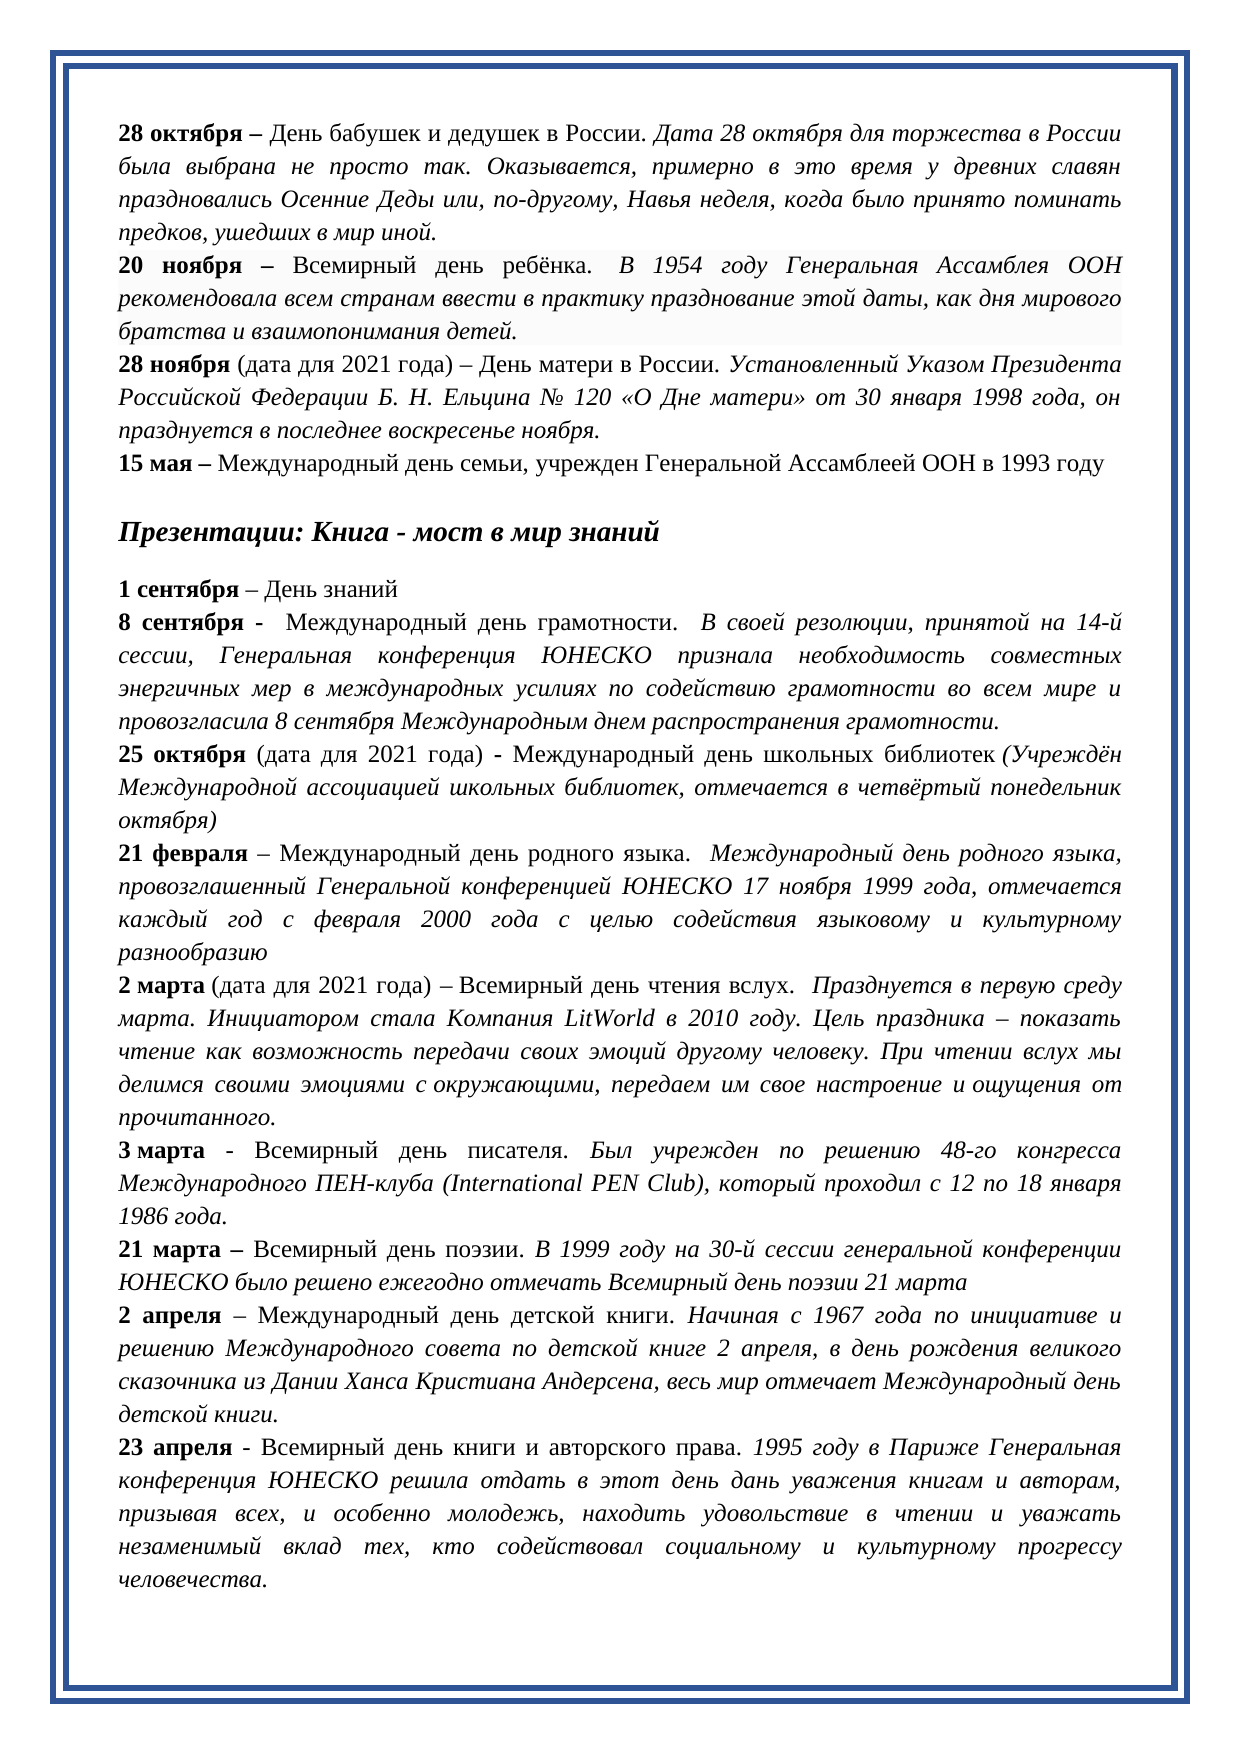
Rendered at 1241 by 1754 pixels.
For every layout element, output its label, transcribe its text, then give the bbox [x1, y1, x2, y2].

text 25 октября (дата для 2021 года) - Международный день школьных библиотек (Учреждён Международной ассоциацией школьных библиотек, отмечается в четвёртый понедельник октября) [118, 739, 1122, 834]
text 20 ноября – Всемирный день ребёнка. В 1954 году Генеральная Ассамблея ООН рекомендовала всем странам ввести в практику празднование этой даты, как дня мирового братства и взаимопонимания детей. [118, 250, 1122, 345]
text 8 сентября - Международный день грамотности. В своей резолюции, принятой на 14-й сессии, Генеральная конференция ЮНЕСКО признала необходимость совместных энергичных мер в международных усилиях по содействию грамотности во всем мире и провозгласила 8 сентября Международным днем распространения грамотности. [118, 607, 1122, 734]
text 3 марта - Всемирный день писателя. Был учрежден по решению 48-го конгресса Международного ПЕН-клуба (International PEN Club), который проходил с 12 по 18 января 1986 года. [118, 1135, 1122, 1230]
text 1 сентября – День знаний [118, 574, 1122, 602]
text 21 марта – Всемирный день поэзии. В 1999 году на 30-й сессии генеральной конференции ЮНЕСКО было решено ежегодно отмечать Всемирный день поэзии 21 марта [118, 1234, 1122, 1296]
text 15 мая – Международный день семьи, учрежден Генеральной Ассамблеей ООН в 1993 году [118, 448, 1122, 477]
text 2 марта (дата для 2021 года) – Всемирный день чтения вслух. Празднуется в первую среду марта. Инициатором стала Компания LitWorld в 2010 году. Цель праздника – показать чтение как возможность передачи своих эмоций другому человеку. При чтении вслух мы делимся своими эмоциями с окружающими, передаем им свое настроение и ощущения от прочитанного. [118, 970, 1122, 1131]
text 28 ноября (дата для 2021 года) – День матери в России. Установленный Указом Президента Российской Федерации Б. Н. Ельцина № 120 «О Дне матери» от 30 января 1998 года, он празднуется в последнее воскресенье ноября. [118, 349, 1122, 444]
text 2 апреля – Международный день детской книги. Начиная с 1967 года по инициативе и решению Международного совета по детской книге 2 апреля, в день рождения великого сказочника из Дании Ханса Кристиана Андерсена, весь мир отмечает Международный день детской книги. [118, 1300, 1122, 1428]
text 21 февраля – Международный день родного языка. Международный день родного языка, провозглашенный Генеральной конференцией ЮНЕСКО 17 ноября 1999 года, отмечается каждый год с февраля 2000 года с целью содействия языковому и культурному разнообразию [118, 838, 1122, 966]
text 28 октября – День бабушек и дедушек в России. Дата 28 октября для торжества в России была выбрана не просто так. Оказывается, примерно в это время у древних славян праздновались Осенние Деды или, по-другому, Навья неделя, когда было принято поминать предков, ушедших в мир иной. [118, 118, 1122, 246]
text Презентации: Книга - мост в мир знаний [118, 514, 1122, 548]
text 23 апреля - Всемирный день книги и авторского права. 1995 году в Париже Генеральная конференция ЮНЕСКО решила отдать в этот день дань уважения книгам и авторам, призывая всех, и особенно молодежь, находить удовольствие в чтении и уважать незаменимый вклад тех, кто содействовал социальному и культурному прогрессу человечества. [118, 1432, 1122, 1593]
